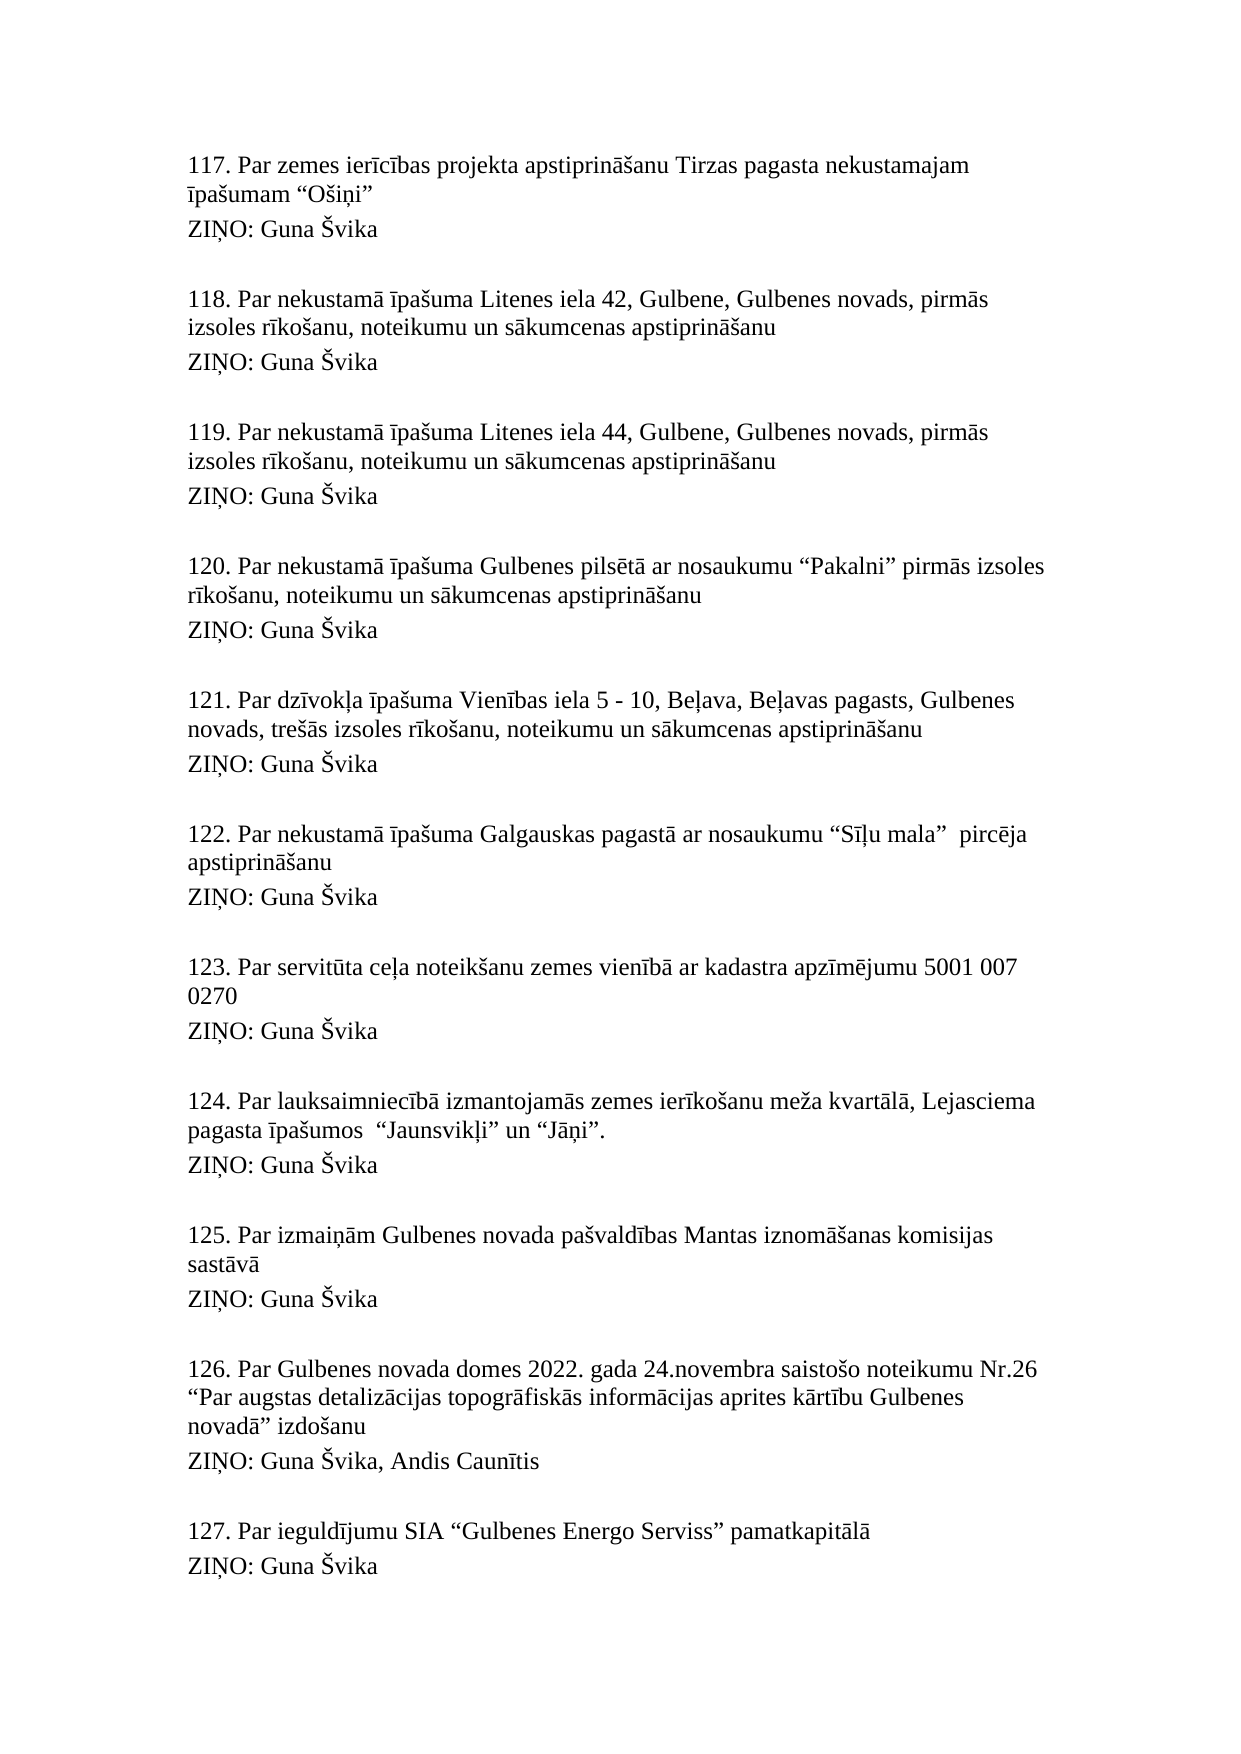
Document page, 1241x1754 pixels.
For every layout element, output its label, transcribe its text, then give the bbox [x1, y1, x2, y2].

text ZIŅO: Guna Švika [187, 347, 1053, 376]
text 124. Par lauksaimniecībā izmantojamās zemes ierīkošanu meža kvartālā, Lejasciema pagasta īpašumos “Jaunsvikļi” un “Jāņi”. [187, 1086, 1053, 1144]
text ZIŅO: Guna Švika [187, 1016, 1053, 1045]
text ZIŅO: Guna Švika [187, 1551, 1053, 1580]
text 119. Par nekustamā īpašuma Litenes iela 44, Gulbene, Gulbenes novads, pirmās izsoles rīkošanu, noteikumu un sākumcenas apstiprināšanu [187, 417, 1053, 475]
text ZIŅO: Guna Švika [187, 615, 1053, 644]
text 121. Par dzīvokļa īpašuma Vienības iela 5 - 10, Beļava, Beļavas pagasts, Gulbenes novads, trešās izsoles rīkošanu, noteikumu un sākumcenas apstiprināšanu [187, 685, 1053, 742]
text 117. Par zemes ierīcības projekta apstiprināšanu Tirzas pagasta nekustamajam īpašumam “Ošiņi” [187, 150, 1053, 207]
text ZIŅO: Guna Švika [187, 1284, 1053, 1312]
text ZIŅO: Guna Švika [187, 1150, 1053, 1179]
text 118. Par nekustamā īpašuma Litenes iela 42, Gulbene, Gulbenes novads, pirmās izsoles rīkošanu, noteikumu un sākumcenas apstiprināšanu [187, 284, 1053, 341]
text 126. Par Gulbenes novada domes 2022. gada 24.novembra saistošo noteikumu Nr.26 “Par augstas detalizācijas topogrāfiskās informācijas aprites kārtību Gulbenes novadā” izdošanu [187, 1354, 1053, 1440]
text 122. Par nekustamā īpašuma Galgauskas pagastā ar nosaukumu “Sīļu mala” pircēja apstiprināšanu [187, 819, 1053, 876]
text 120. Par nekustamā īpašuma Gulbenes pilsētā ar nosaukumu “Pakalni” pirmās izsoles rīkošanu, noteikumu un sākumcenas apstiprināšanu [187, 551, 1053, 609]
text ZIŅO: Guna Švika [187, 214, 1053, 242]
text ZIŅO: Guna Švika [187, 882, 1053, 911]
text ZIŅO: Guna Švika [187, 481, 1053, 510]
text ZIŅO: Guna Švika, Andis Caunītis [187, 1446, 1053, 1475]
text 127. Par ieguldījumu SIA “Gulbenes Energo Serviss” pamatkapitālā [187, 1516, 1053, 1545]
text ZIŅO: Guna Švika [187, 749, 1053, 777]
text 125. Par izmaiņām Gulbenes novada pašvaldības Mantas iznomāšanas komisijas sastāvā [187, 1220, 1053, 1277]
text 123. Par servitūta ceļa noteikšanu zemes vienībā ar kadastra apzīmējumu 5001 007 0270 [187, 952, 1053, 1010]
